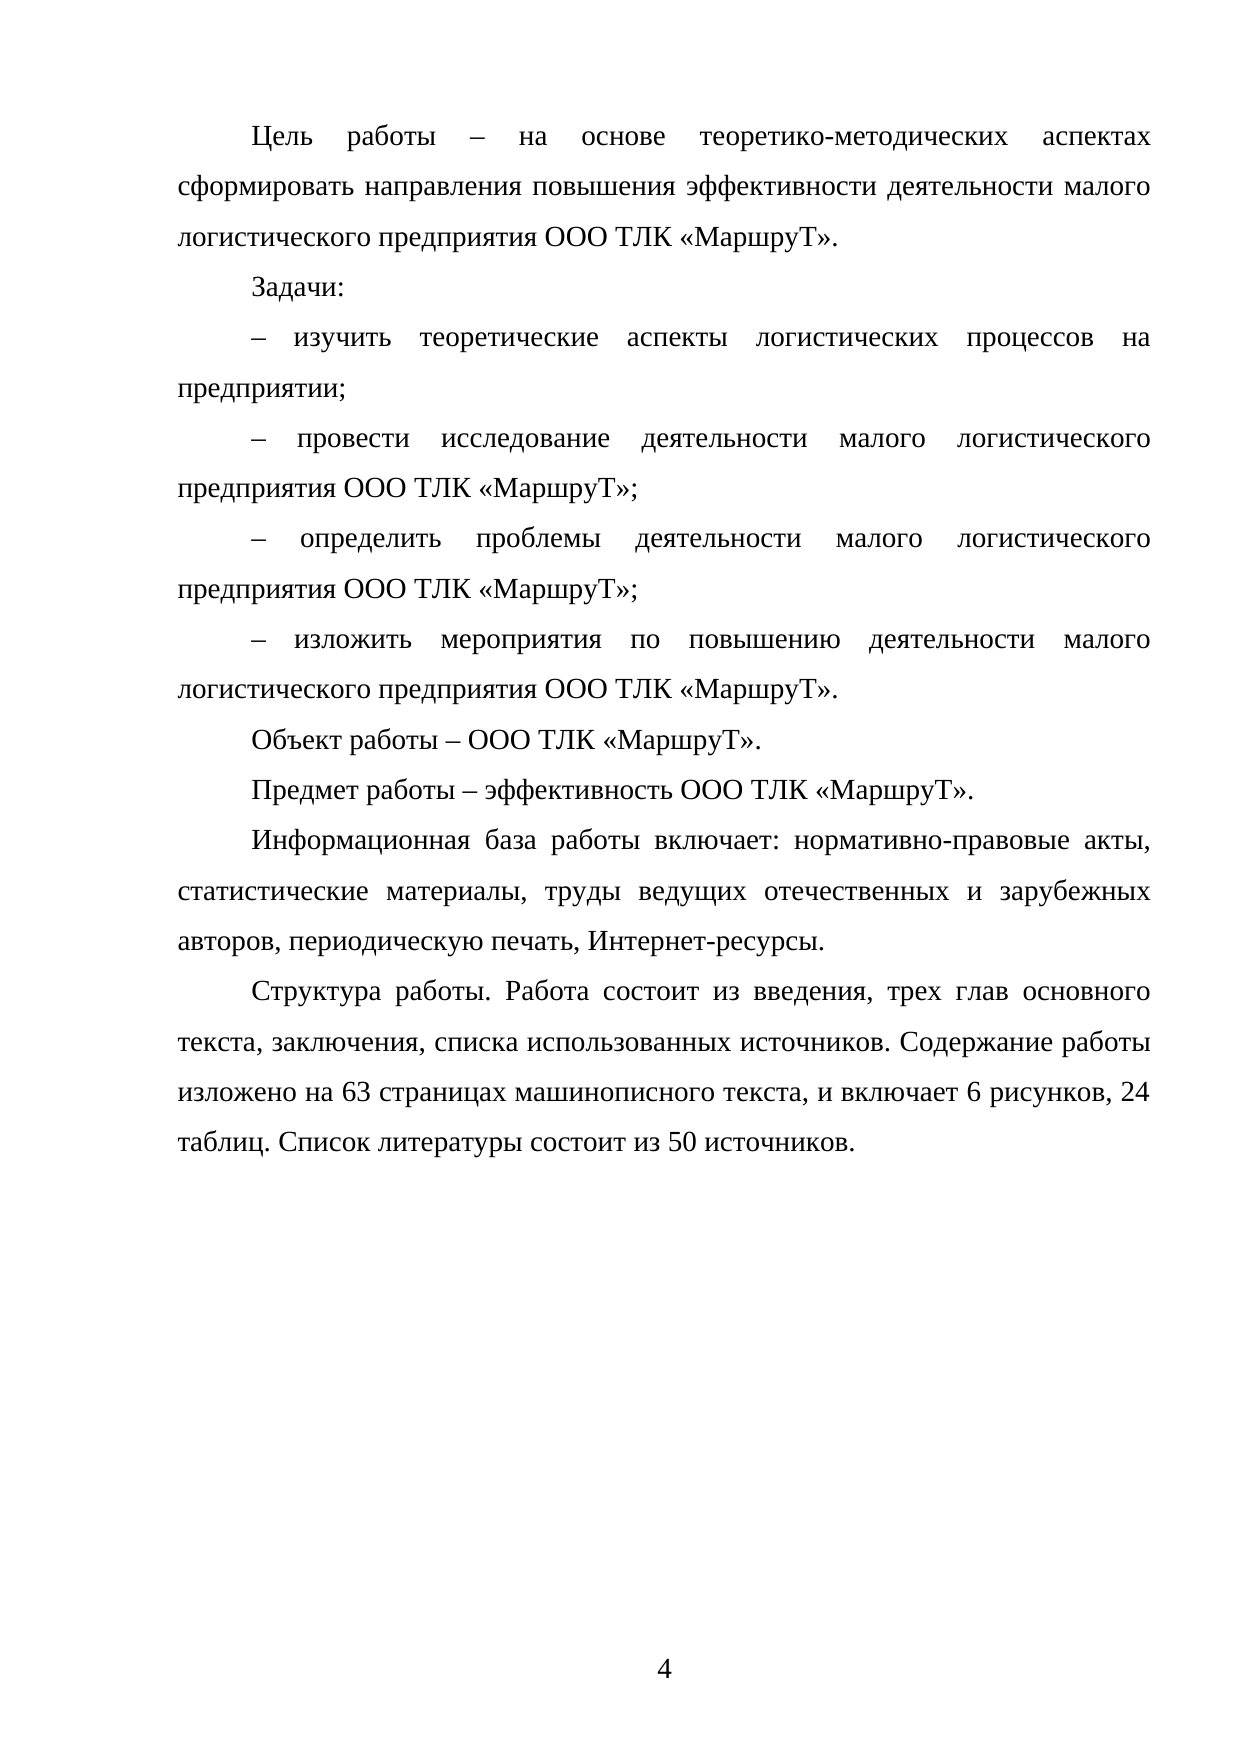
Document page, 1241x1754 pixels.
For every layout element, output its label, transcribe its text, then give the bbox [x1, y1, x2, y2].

text – определить проблемы деятельности малого логистического предприятия ООО ТЛК «МаршруТ»; [177, 521, 1152, 604]
text – провести исследование деятельности малого логистического предприятия ООО ТЛК «МаршруТ»; [177, 420, 1152, 504]
text – изучить теоретические аспекты логистических процессов на предприятии; [177, 319, 1152, 403]
text Предмет работы – эффективность ООО ТЛК «МаршруТ». [177, 772, 1152, 806]
text Структура работы. Работа состоит из введения, трех глав основного текста, заключения, списка использованных источников. Содержание работы изложено на 63 страницах машинописного текста, и включает 6 рисунков, 24 таблиц. Список литературы состоит из 50 источников. [177, 973, 1152, 1158]
text – изложить мероприятия по повышению деятельности малого логистического предприятия ООО ТЛК «МаршруТ». [177, 621, 1152, 705]
text Задачи: [177, 269, 1152, 303]
text Информационная база работы включает: нормативно-правовые акты, статистические материалы, труды ведущих отечественных и зарубежных авторов, периодическую печать, Интернет-ресурсы. [177, 822, 1152, 957]
text Цель работы – на основе теоретико-методических аспектах сформировать направления повышения эффективности деятельности малого логистического предприятия ООО ТЛК «МаршруТ». [177, 118, 1152, 252]
text Объект работы – ООО ТЛК «МаршруТ». [177, 722, 1152, 755]
